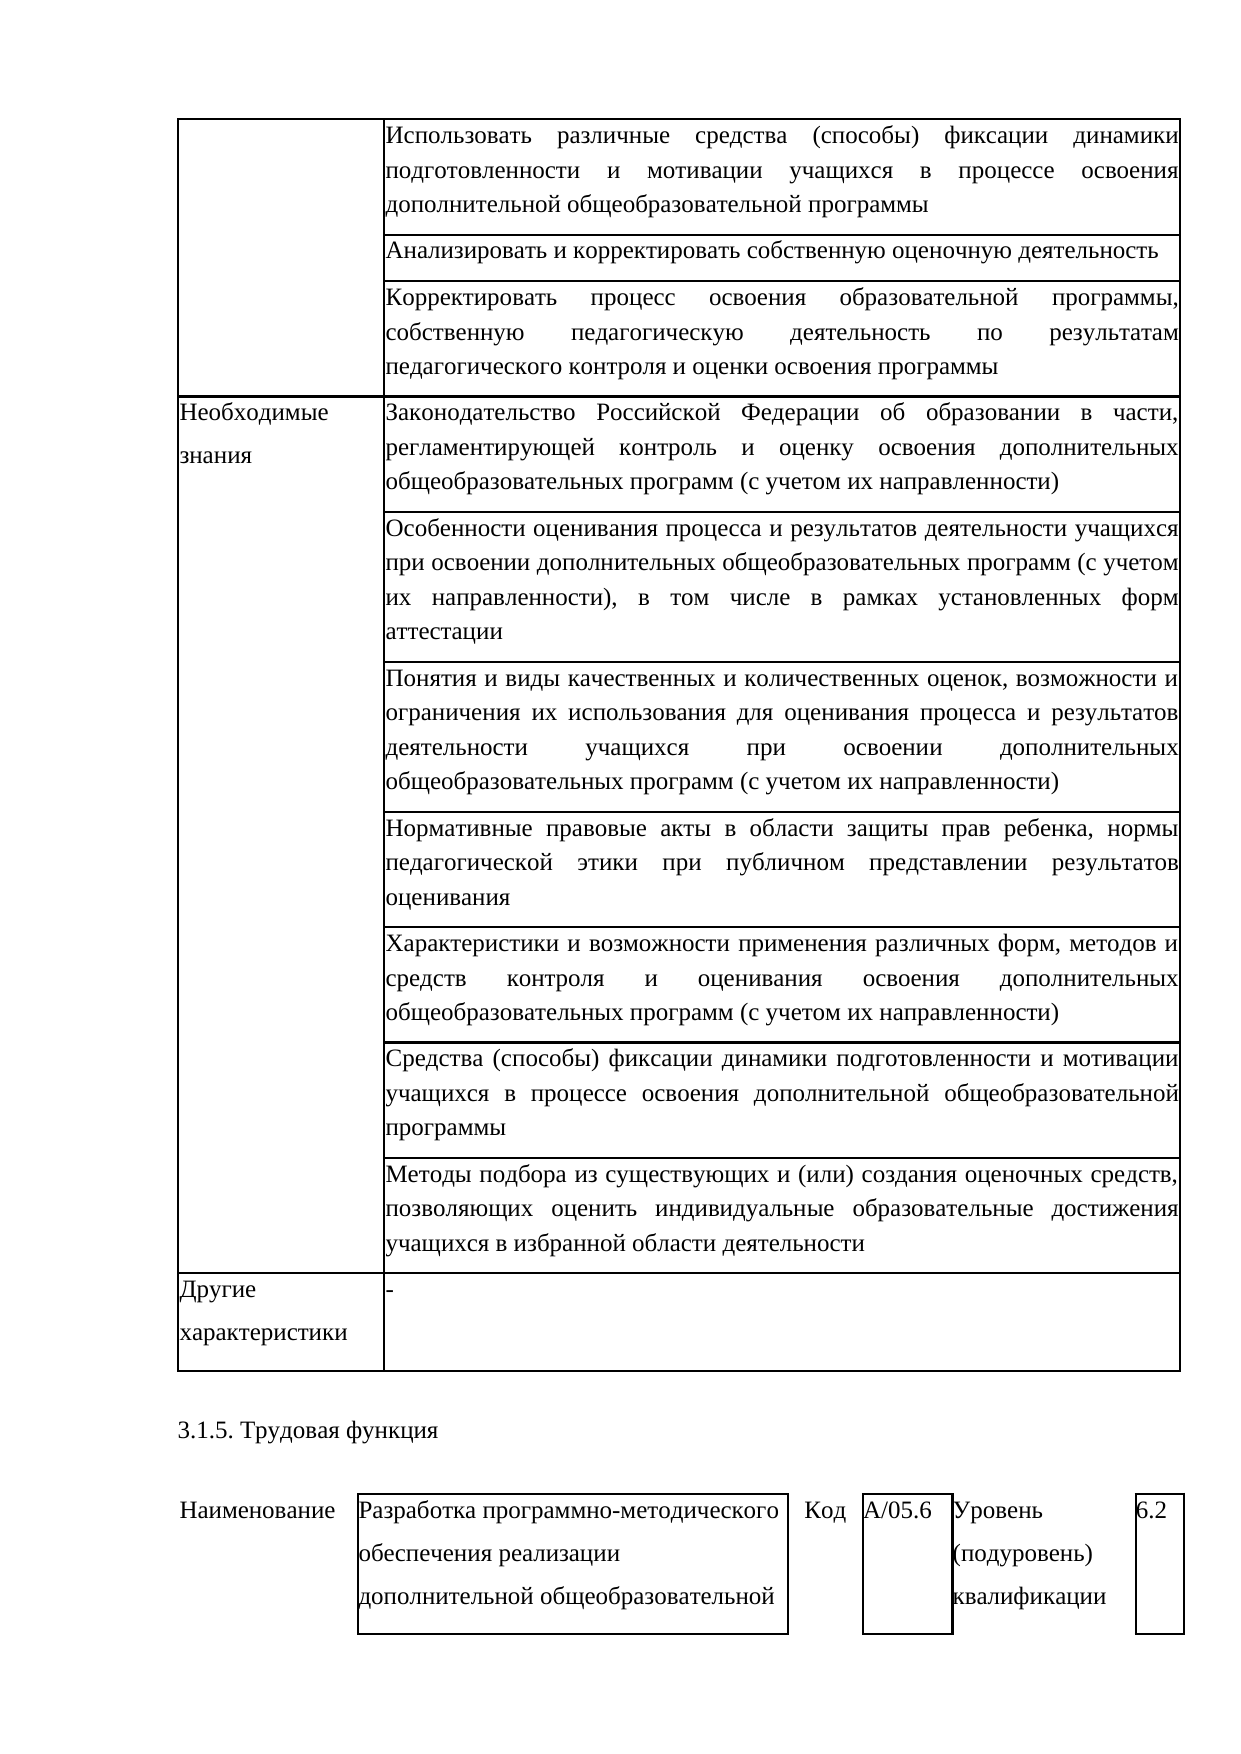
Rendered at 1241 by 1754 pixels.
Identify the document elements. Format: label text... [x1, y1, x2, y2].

table_header A/05.6 [864, 1495, 951, 1633]
table_header Наименование [179, 1493, 357, 1633]
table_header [954, 1493, 1135, 1633]
table_cell Другие характеристики [179, 1274, 383, 1370]
table_header Код [789, 1493, 862, 1633]
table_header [359, 1495, 787, 1633]
table_cell Необходимые знания [179, 398, 383, 1272]
table_cell Корректировать процесс освоения образовательной программы, собственную педагогическую деятельность по результатам педагогического контроля и оценки освоения программы [385, 282, 1179, 395]
table_cell Анализировать и корректировать собственную оценочную деятельность [385, 236, 1179, 280]
table_cell Нормативные правовые акты в области защиты прав ребенка, нормы педагогической этики при публичном представлении результатов оценивания [385, 813, 1179, 926]
table_cell - [385, 1274, 1179, 1370]
text 3.1.5. Трудовая функция [177, 1415, 1152, 1444]
table_cell Средства (способы) фиксации динамики подготовленности и мотивации учащихся в процессе освоения дополнительной общеобразовательной программы [385, 1044, 1179, 1157]
table_cell Понятия и виды качественных и количественных оценок, возможности и ограничения их использования для оценивания процесса и результатов деятельности учащихся при освоении дополнительных общеобразовательных программ (с учетом их направленности) [385, 663, 1179, 811]
table_cell Законодательство Российской Федерации об образовании в части, регламентирующей контроль и оценку освоения дополнительных общеобразовательных программ (с учетом их направленности) [385, 398, 1179, 511]
table_cell Использовать различные средства (способы) фиксации динамики подготовленности и мотивации учащихся в процессе освоения дополнительной общеобразовательной программы [385, 120, 1179, 233]
table_cell Методы подбора из существующих и (или) создания оценочных средств, позволяющих оценить индивидуальные образовательные достижения учащихся в избранной области деятельности [385, 1159, 1179, 1272]
table_cell Особенности оценивания процесса и результатов деятельности учащихся при освоении дополнительных общеобразовательных программ (с учетом их направленности), в том числе в рамках установленных форм аттестации [385, 513, 1179, 661]
table_cell Характеристики и возможности применения различных форм, методов и средств контроля и оценивания освоения дополнительных общеобразовательных программ (с учетом их направленности) [385, 928, 1179, 1041]
table_header 6.2 [1137, 1495, 1183, 1633]
